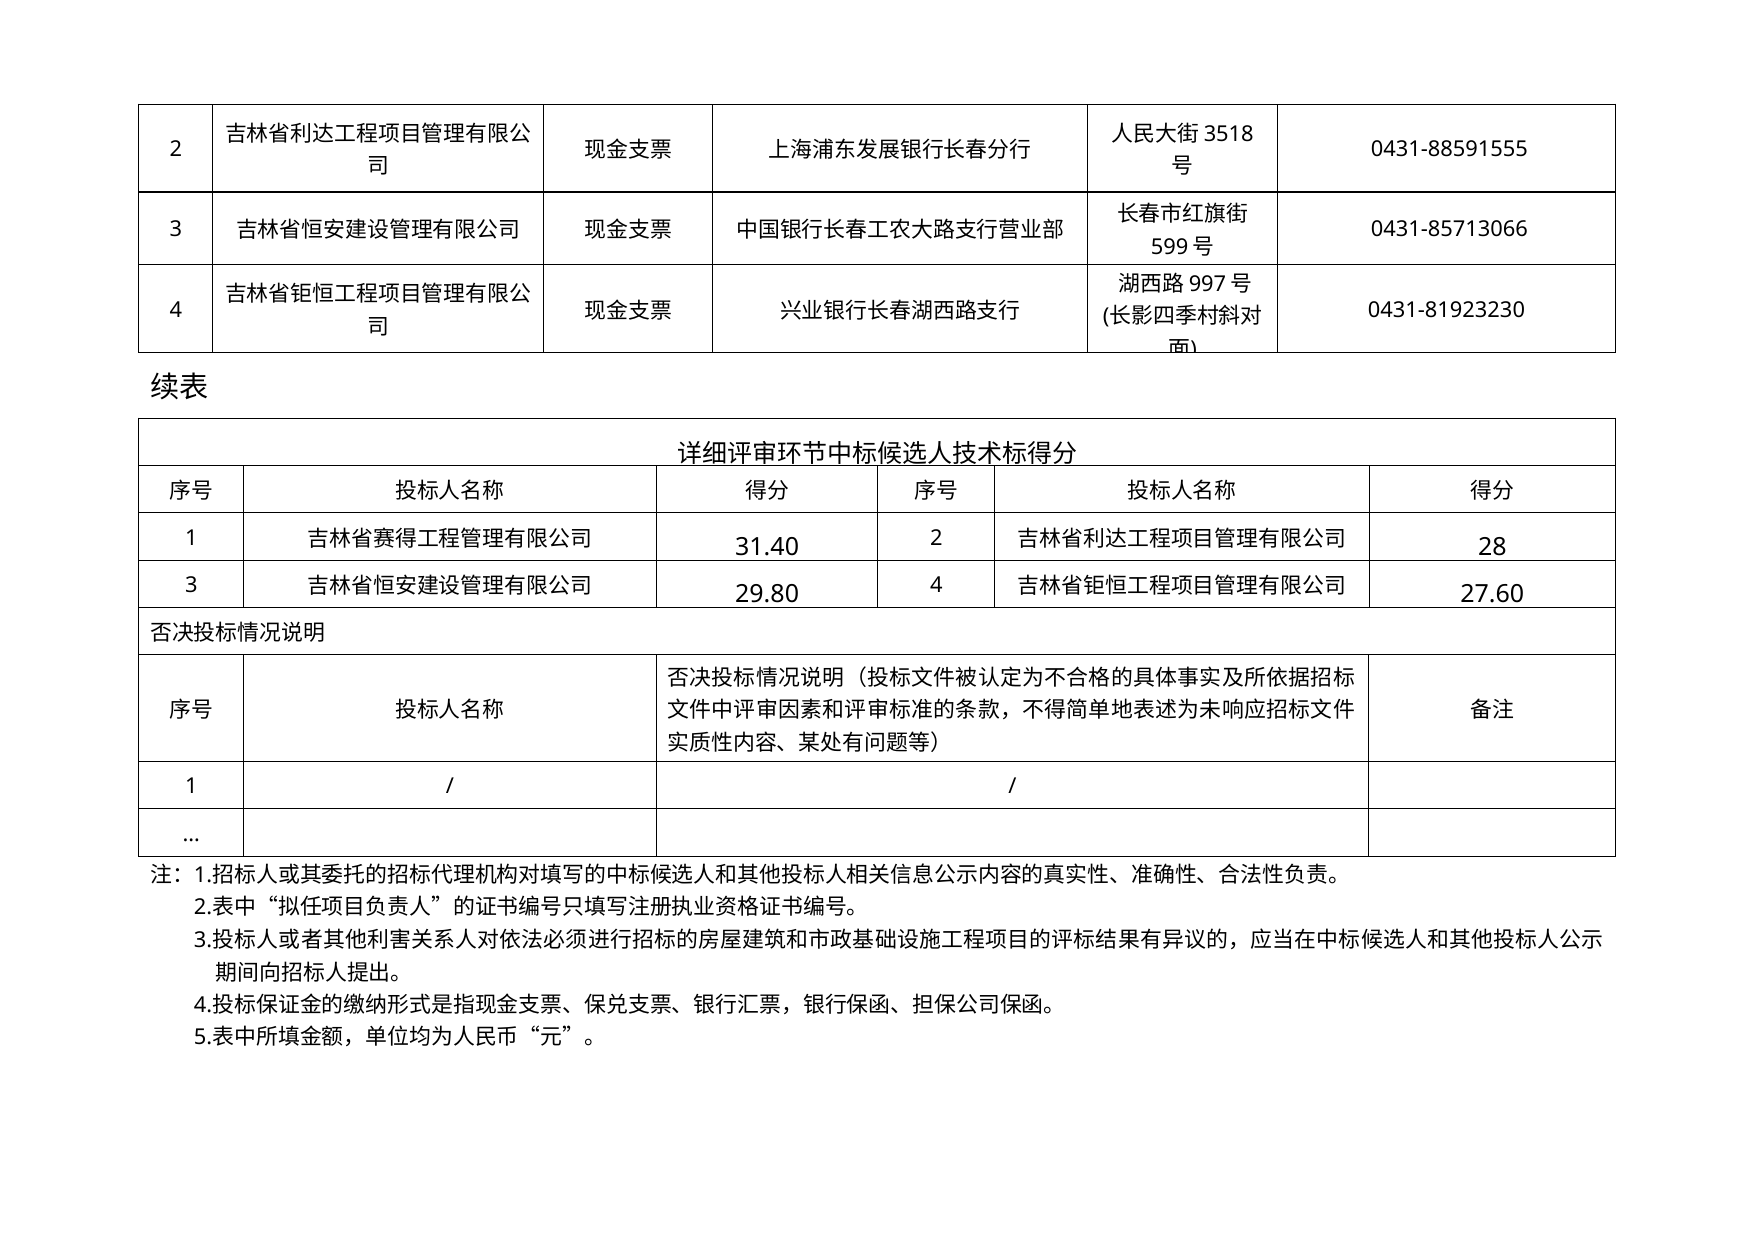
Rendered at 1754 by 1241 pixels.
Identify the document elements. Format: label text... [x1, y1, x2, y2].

table_cell 0431-88591555 [1278, 105, 1615, 191]
text 4.投标保证金的缴纳形式是指现金支票、保兑支票、银行汇票，银行保函、担保公司保函。 [150, 987, 1604, 1019]
table_cell 29.80 [657, 561, 877, 607]
table_cell 否决投标情况说明（投标文件被认定为不合格的具体事实及所依据招标文件中评审因素和评审标准的条款，不得简单地表述为未响应招标文件实质性内容、某处有问题等） [657, 655, 1368, 761]
table_cell 0431-85713066 [1278, 193, 1615, 264]
text 3.投标人或者其他利害关系人对依法必须进行招标的房屋建筑和市政基础设施工程项目的评标结果有异议的，应当在中标候选人和其他投标人公示期间向招标人提出。 [194, 922, 1604, 987]
table_cell 投标人名称 [995, 466, 1369, 512]
table_cell 中国银行长春工农大路支行营业部 [713, 193, 1087, 264]
table_cell 人民大街3518号 [1088, 105, 1277, 191]
table_cell 兴业银行长春湖西路支行 [713, 265, 1087, 352]
table_cell [1369, 809, 1615, 856]
table_cell 1 [139, 513, 243, 559]
table_cell 备注 [1369, 655, 1615, 761]
table_cell 得分 [657, 466, 877, 512]
table_cell 吉林省赛得工程管理有限公司 [244, 513, 656, 559]
table_cell … [139, 809, 243, 856]
table_cell 3 [139, 561, 243, 607]
table_cell 长春市红旗街599号 [1088, 193, 1277, 264]
table_cell 吉林省恒安建设管理有限公司 [213, 193, 543, 264]
table_cell 4 [878, 561, 994, 607]
table_cell 得分 [1370, 466, 1615, 512]
table_cell 2 [878, 513, 994, 559]
table_header 详细评审环节中标候选人技术标得分 [139, 419, 1615, 465]
text 续表 [150, 353, 1604, 418]
table_cell 3 [139, 193, 212, 264]
table_cell 27.60 [1370, 561, 1615, 607]
table_cell 投标人名称 [244, 655, 656, 761]
table_cell 28 [1370, 513, 1615, 559]
table_cell 吉林省恒安建设管理有限公司 [244, 561, 656, 607]
table_cell [657, 809, 1368, 856]
text 5.表中所填金额，单位均为人民币“元”。 [150, 1019, 1604, 1052]
table_cell 吉林省利达工程项目管理有限公司 [213, 105, 543, 191]
table_cell 2 [139, 105, 212, 191]
table_cell / [244, 762, 656, 808]
table_cell 1 [139, 762, 243, 808]
table_cell 投标人名称 [244, 466, 656, 512]
table_cell 现金支票 [544, 105, 712, 191]
table_cell 吉林省钜恒工程项目管理有限公司 [995, 561, 1369, 607]
table_cell 上海浦东发展银行长春分行 [713, 105, 1087, 191]
text 注：1.招标人或其委托的招标代理机构对填写的中标候选人和其他投标人相关信息公示内容的真实性、准确性、合法性负责。 [150, 857, 1604, 889]
table_cell 序号 [139, 655, 243, 761]
table_cell 序号 [878, 466, 994, 512]
table_cell 湖西路997号(长影四季村斜对面) [1088, 265, 1277, 352]
table_cell 吉林省钜恒工程项目管理有限公司 [213, 265, 543, 352]
table_cell 0431-81923230 [1278, 265, 1615, 352]
table_cell 现金支票 [544, 265, 712, 352]
table_cell / [657, 762, 1368, 808]
table_cell 序号 [139, 466, 243, 512]
table_cell 4 [139, 265, 212, 352]
table_cell 吉林省利达工程项目管理有限公司 [995, 513, 1369, 559]
table_cell [1369, 762, 1615, 808]
table_cell 31.40 [657, 513, 877, 559]
table_cell 否决投标情况说明 [139, 608, 1615, 654]
table_cell 现金支票 [544, 193, 712, 264]
text 2.表中“拟任项目负责人”的证书编号只填写注册执业资格证书编号。 [150, 889, 1604, 922]
table_cell [244, 809, 656, 856]
